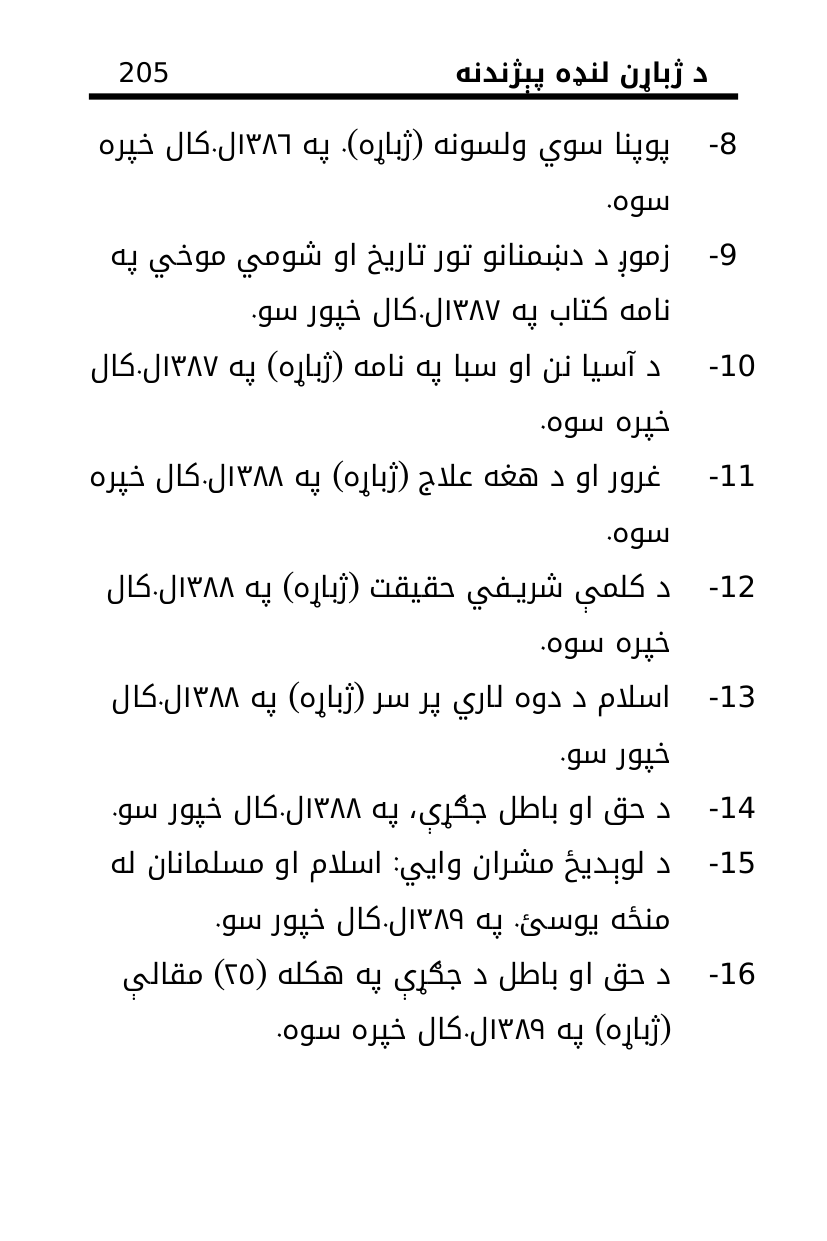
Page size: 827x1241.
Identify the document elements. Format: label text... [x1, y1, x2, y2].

list زموږ د دښمنانو تور تاريخ او شومي موخي په نامه كتاب په ١٣٨٧ل.کال خپور سو. [89, 228, 708, 339]
list د آسيا نن او سبا په نامه (ژباړه) په ١٣٨٧ل.كال خپره سوه. [89, 339, 708, 449]
list غرور او د هغه علاج (ژباړه) په ١٣٨٨ل.كال خپره سوه. [89, 449, 708, 560]
list د حق او باطل د جګړې په هکله (٢٥) مقالې (ژباړه) په ١٣٨٩ل.كال خپره سوه. [89, 947, 708, 1058]
list د لوېديځ مشران وايي: اسلام او مسلمانان له منځه يوسئ. په ١٣٨٩ل.كال خپور سو. [89, 836, 708, 947]
list اسلام د دوه لاري پر سر (ژباړه) په ١٣٨٨ل.كال خپور سو. [89, 671, 708, 781]
list د حق او باطل جګړې، په ١٣٨٨ل.كال خپور سو. [89, 781, 708, 836]
list د کلمې شريـفي حقيقت (ژباړه) په ١٣٨٨ل.كال خپره سوه. [89, 560, 708, 671]
list پوپنا سوي ولسونه (ژباړه). په ١٣٨٦ل.كال خپره سوه. [89, 117, 708, 228]
